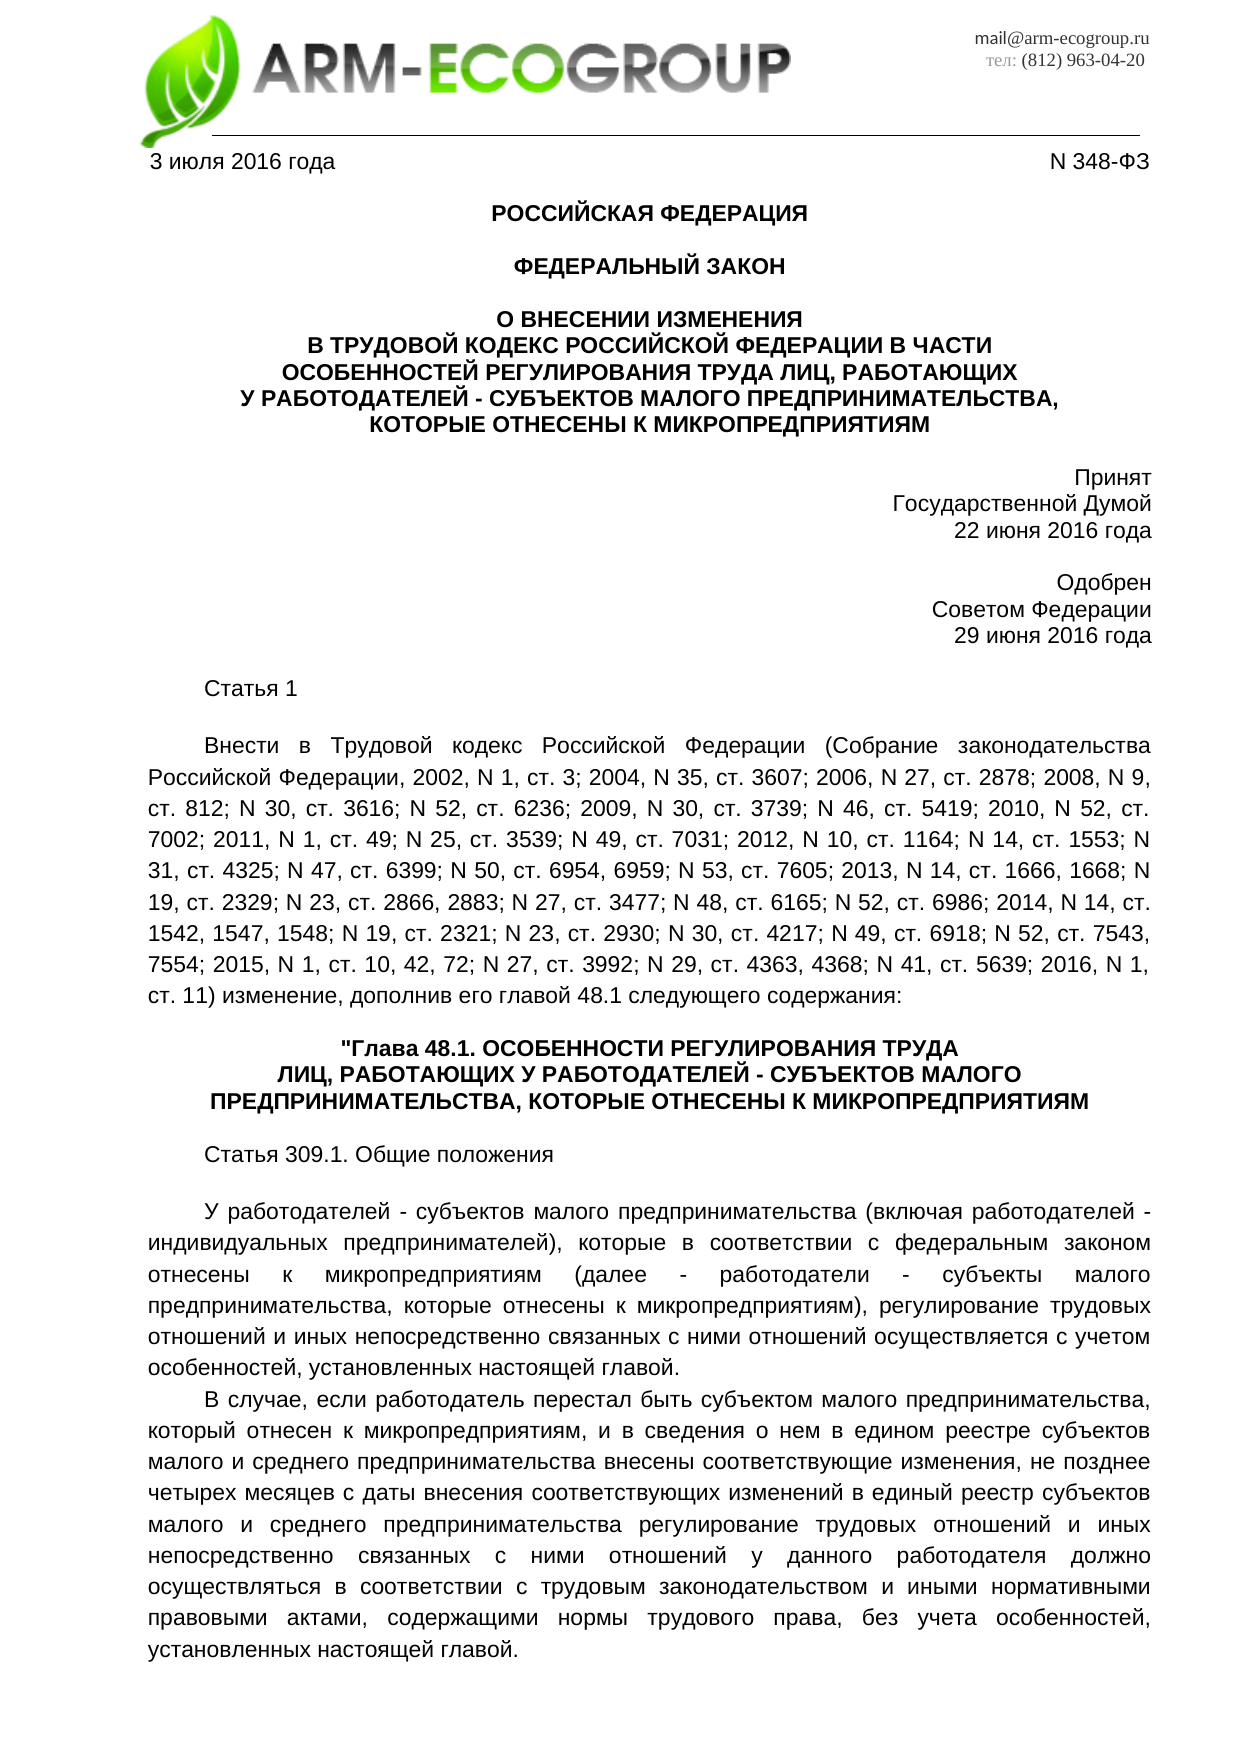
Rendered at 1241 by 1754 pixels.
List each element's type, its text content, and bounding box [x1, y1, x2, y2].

text У работодателей - субъектов малого предпринимательства (включая работодателей - индивидуальных предпринимателей), которые в соответствии с федеральным законом отнесены к микропредприятиям (далее - работодатели - субъекты малого предпринимательства, которые отнесены к микропредприятиям), регулирование трудовых отношений и иных непосредственно связанных с ними отношений осуществляется с учетом особенностей, установленных настоящей главой. [148, 1193, 1152, 1381]
title ОСОБЕННОСТЕЙ РЕГУЛИРОВАНИЯ ТРУДА ЛИЦ, РАБОТАЮЩИХ [148, 358, 1152, 385]
picture [137, 11, 791, 148]
title В ТРУДОВОЙ КОДЕКС РОССИЙСКОЙ ФЕДЕРАЦИИ В ЧАСТИ [148, 332, 1152, 358]
text Статья 309.1. Общие положения [148, 1141, 1152, 1167]
text 3 июля 2016 года N 348-ФЗ [148, 148, 1152, 174]
title О ВНЕСЕНИИ ИЗМЕНЕНИЯ [148, 306, 1152, 332]
text Советом Федерации [148, 596, 1152, 622]
title ЛИЦ, РАБОТАЮЩИХ У РАБОТОДАТЕЛЕЙ - СУБЪЕКТОВ МАЛОГО [148, 1061, 1152, 1088]
title КОТОРЫЕ ОТНЕСЕНЫ К МИКРОПРЕДПРИЯТИЯМ [148, 411, 1152, 438]
text Государственной Думой [148, 490, 1152, 517]
text Статья 1 [148, 675, 1152, 701]
text Одобрен [148, 569, 1152, 596]
text Принят [148, 464, 1152, 490]
title "Глава 48.1. ОСОБЕННОСТИ РЕГУЛИРОВАНИЯ ТРУДА [148, 1035, 1152, 1061]
title ФЕДЕРАЛЬНЫЙ ЗАКОН [148, 253, 1152, 279]
text В случае, если работодатель перестал быть субъектом малого предпринимательства, который отнесен к микропредприятиям, и в сведения о нем в едином реестре субъектов малого и среднего предпринимательства внесены соответствующие изменения, не позднее четырех месяцев с даты внесения соответствующих изменений в единый реестр субъектов малого и среднего предпринимательства регулирование трудовых отношений и иных непосредственно связанных с ними отношений у данного работодателя должно осуществляться в соответствии с трудовым законодательством и иными нормативными правовыми актами, содержащими нормы трудового права, без учета особенностей, установленных настоящей главой. [148, 1381, 1152, 1662]
text 22 июня 2016 года [148, 517, 1152, 543]
text 29 июня 2016 года [148, 622, 1152, 648]
text Внести в Трудовой кодекс Российской Федерации (Собрание законодательства Российской Федерации, 2002, N 1, ст. 3; 2004, N 35, ст. 3607; 2006, N 27, ст. 2878; 2008, N 9, ст. 812; N 30, ст. 3616; N 52, ст. 6236; 2009, N 30, ст. 3739; N 46, ст. 5419; 2010, N 52, ст. 7002; 2011, N 1, ст. 49; N 25, ст. 3539; N 49, ст. 7031; 2012, N 10, ст. 1164; N 14, ст. 1553; N 31, ст. 4325; N 47, ст. 6399; N 50, ст. 6954, 6959; N 53, ст. 7605; 2013, N 14, ст. 1666, 1668; N 19, ст. 2329; N 23, ст. 2866, 2883; N 27, ст. 3477; N 48, ст. 6165; N 52, ст. 6986; 2014, N 14, ст. 1542, 1547, 1548; N 19, ст. 2321; N 23, ст. 2930; N 30, ст. 4217; N 49, ст. 6918; N 52, ст. 7543, 7554; 2015, N 1, ст. 10, 42, 72; N 27, ст. 3992; N 29, ст. 4363, 4368; N 41, ст. 5639; 2016, N 1, ст. 11) изменение, дополнив его главой 48.1 следующего содержания: [148, 727, 1152, 1009]
title ПРЕДПРИНИМАТЕЛЬСТВА, КОТОРЫЕ ОТНЕСЕНЫ К МИКРОПРЕДПРИЯТИЯМ [148, 1088, 1152, 1114]
title У РАБОТОДАТЕЛЕЙ - СУБЪЕКТОВ МАЛОГО ПРЕДПРИНИМАТЕЛЬСТВА, [148, 385, 1152, 411]
title РОССИЙСКАЯ ФЕДЕРАЦИЯ [148, 200, 1152, 227]
